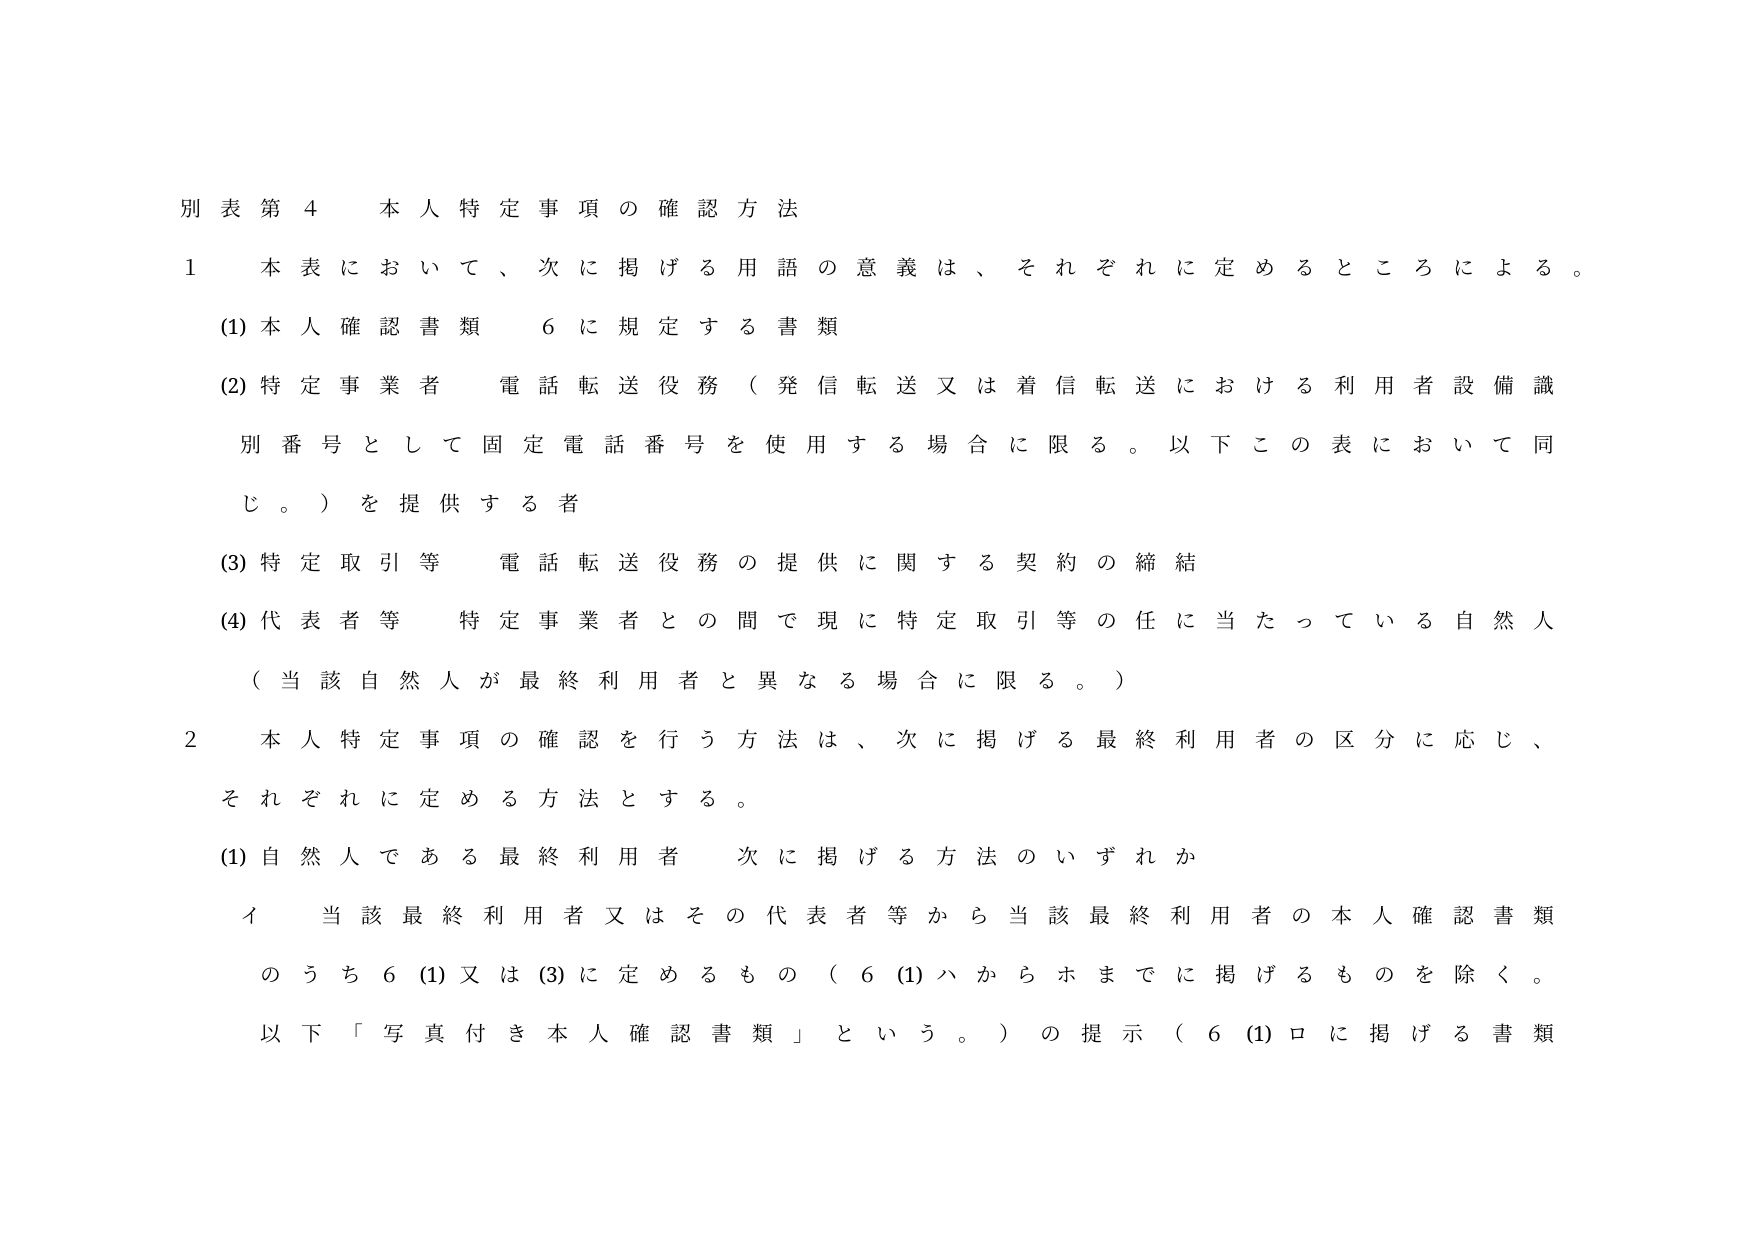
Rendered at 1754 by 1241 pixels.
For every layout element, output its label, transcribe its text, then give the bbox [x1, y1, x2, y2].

text (2) 特定事業者 電話転送役務（発信転送又は着信転送における利用者設備識別番号として固定電話番号を使用する場合に限る。以下この表において同じ。）を提供する者 [201, 355, 1573, 532]
text 別表第４ 本人特定事項の確認方法 [181, 178, 1573, 237]
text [221, 885, 1573, 1062]
text (3) 特定取引等 電話転送役務の提供に関する契約の締結 [201, 532, 1573, 591]
text (4) 代表者等 特定事業者との間で現に特定取引等の任に当たっている自然人（当該自然人が最終利用者と異なる場合に限る。） [201, 591, 1573, 708]
text (1) 本人確認書類 ６に規定する書類 [201, 296, 1573, 355]
text (1) 自然人である最終利用者 次に掲げる方法のいずれか [201, 826, 1573, 885]
text ２ 本人特定事項の確認を行う方法は、次に掲げる最終利用者の区分に応じ、それぞれに定める方法とする。 [181, 708, 1573, 826]
text １ 本表において、次に掲げる用語の意義は、それぞれに定めるところによる。 [181, 237, 1573, 296]
